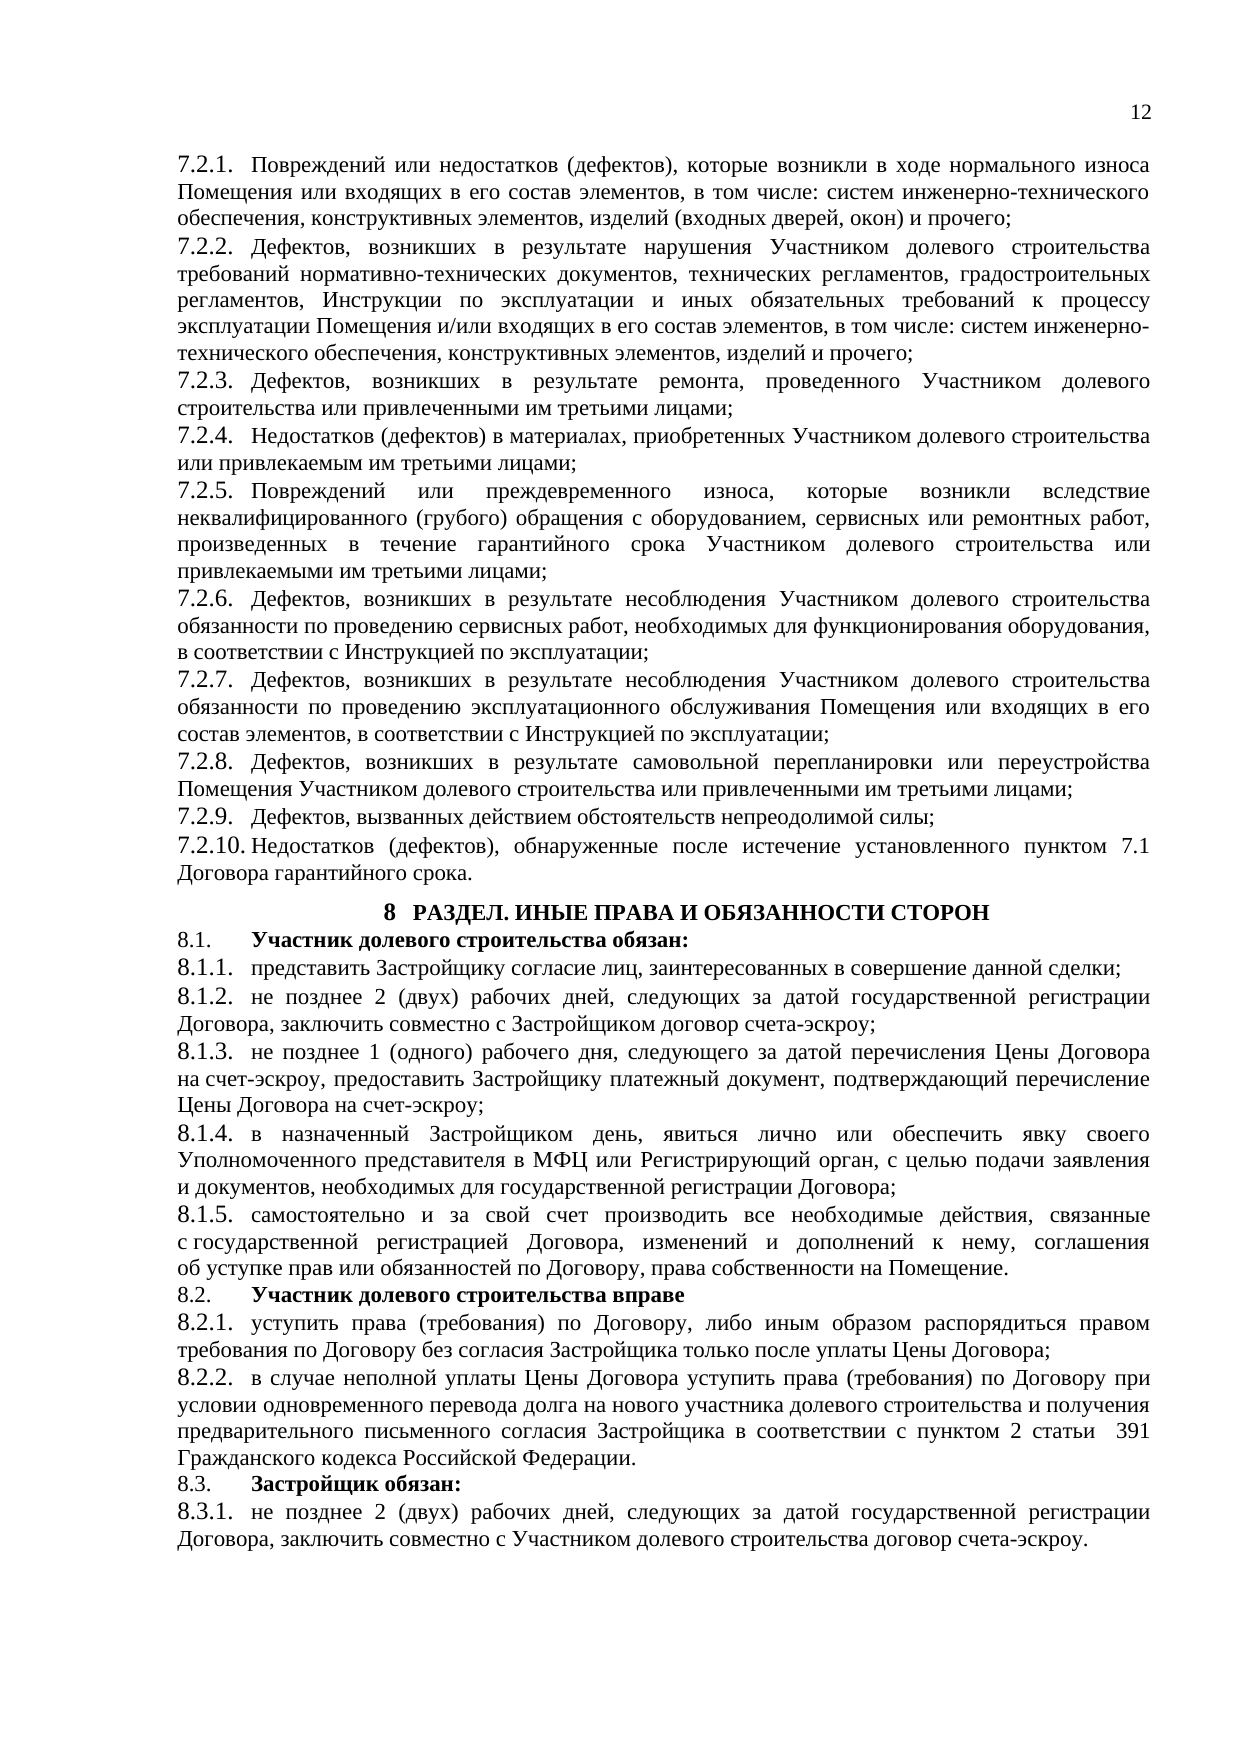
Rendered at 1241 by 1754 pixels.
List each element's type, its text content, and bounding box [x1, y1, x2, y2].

list Дефектов, возникших в результате самовольной перепланировки или переустройства Помещения Участником долевого строительства или привлеченными им третьими лицами; [177, 746, 1152, 801]
list не позднее 2 (двух) рабочих дней, следующих за датой государственной регистрации Договора, заключить совместно с Участником долевого строительства договор счета-эскроу. [177, 1496, 1152, 1551]
list не позднее 2 (двух) рабочих дней, следующих за датой государственной регистрации Договора, заключить совместно с Застройщиком договор счета-эскроу; [177, 981, 1152, 1036]
list представить Застройщику согласие лиц, заинтересованных в совершение данной сделки; [177, 952, 1152, 981]
list Дефектов, возникших в результате несоблюдения Участником долевого строительства обязанности по проведению эксплуатационного обслуживания Помещения или входящих в его состав элементов, в соответствии с Инструкцией по эксплуатации; [177, 664, 1152, 746]
list Дефектов, вызванных действием обстоятельств непреодолимой силы; [177, 801, 1152, 830]
list Дефектов, возникших в результате ремонта, проведенного Участником долевого строительства или привлеченными им третьими лицами; [177, 365, 1152, 420]
list Участник долевого строительства обязан: [177, 926, 1152, 952]
list не позднее 1 (одного) рабочего дня, следующего за датой перечисления Цены Договора на счет-эскроу, предоставить Застройщику платежный документ, подтверждающий перечисление Цены Договора на счет-эскроу; [177, 1036, 1152, 1118]
list Участник долевого строительства вправе [177, 1281, 1152, 1307]
list в случае неполной уплаты Цены Договора уступить права (требования) по Договору при условии одновременного перевода долга на нового участника долевого строительства и получения предварительного письменного согласия Застройщика в соответствии с пунктом 2 статьи 391 Гражданского кодекса Российской Федерации. [177, 1362, 1152, 1470]
list Недостатков (дефектов), обнаруженные после истечение установленного пунктом 7.1 Договора гарантийного срока. [177, 830, 1152, 885]
list Застройщик обязан: [177, 1470, 1152, 1496]
list Дефектов, возникших в результате нарушения Участником долевого строительства требований нормативно-технических документов, технических регламентов, градостроительных регламентов, Инструкции по эксплуатации и иных обязательных требований к процессу эксплуатации Помещения и/или входящих в его состав элементов, в том числе: систем инженерно-технического обеспечения, конструктивных элементов, изделий и прочего; [177, 231, 1152, 365]
list Недостатков (дефектов) в материалах, приобретенных Участником долевого строительства или привлекаемым им третьими лицами; [177, 420, 1152, 475]
list Дефектов, возникших в результате несоблюдения Участником долевого строительства обязанности по проведению сервисных работ, необходимых для функционирования оборудования, в соответствии с Инструкцией по эксплуатации; [177, 583, 1152, 664]
list в назначенный Застройщиком день, явиться лично или обеспечить явку своего Уполномоченного представителя в МФЦ или Регистрирующий орган, с целью подачи заявления и документов, необходимых для государственной регистрации Договора; [177, 1118, 1152, 1199]
list уступить права (требования) по Договору, либо иным образом распорядиться правом требования по Договору без согласия Застройщика только после уплаты Цены Договора; [177, 1307, 1152, 1362]
list РАЗДЕЛ. ИНЫЕ ПРАВА И ОБЯЗАННОСТИ СТОРОН [177, 897, 1152, 926]
list самостоятельно и за свой счет производить все необходимые действия, связанные с государственной регистрацией Договора, изменений и дополнений к нему, соглашения об уступке прав или обязанностей по Договору, права собственности на Помещение. [177, 1199, 1152, 1281]
list Повреждений или преждевременного износа, которые возникли вследствие неквалифицированного (грубого) обращения с оборудованием, сервисных или ремонтных работ, произведенных в течение гарантийного срока Участником долевого строительства или привлекаемыми им третьими лицами; [177, 475, 1152, 583]
list Повреждений или недостатков (дефектов), которые возникли в ходе нормального износа Помещения или входящих в его состав элементов, в том числе: систем инженерно-технического обеспечения, конструктивных элементов, изделий (входных дверей, окон) и прочего; [177, 149, 1152, 231]
